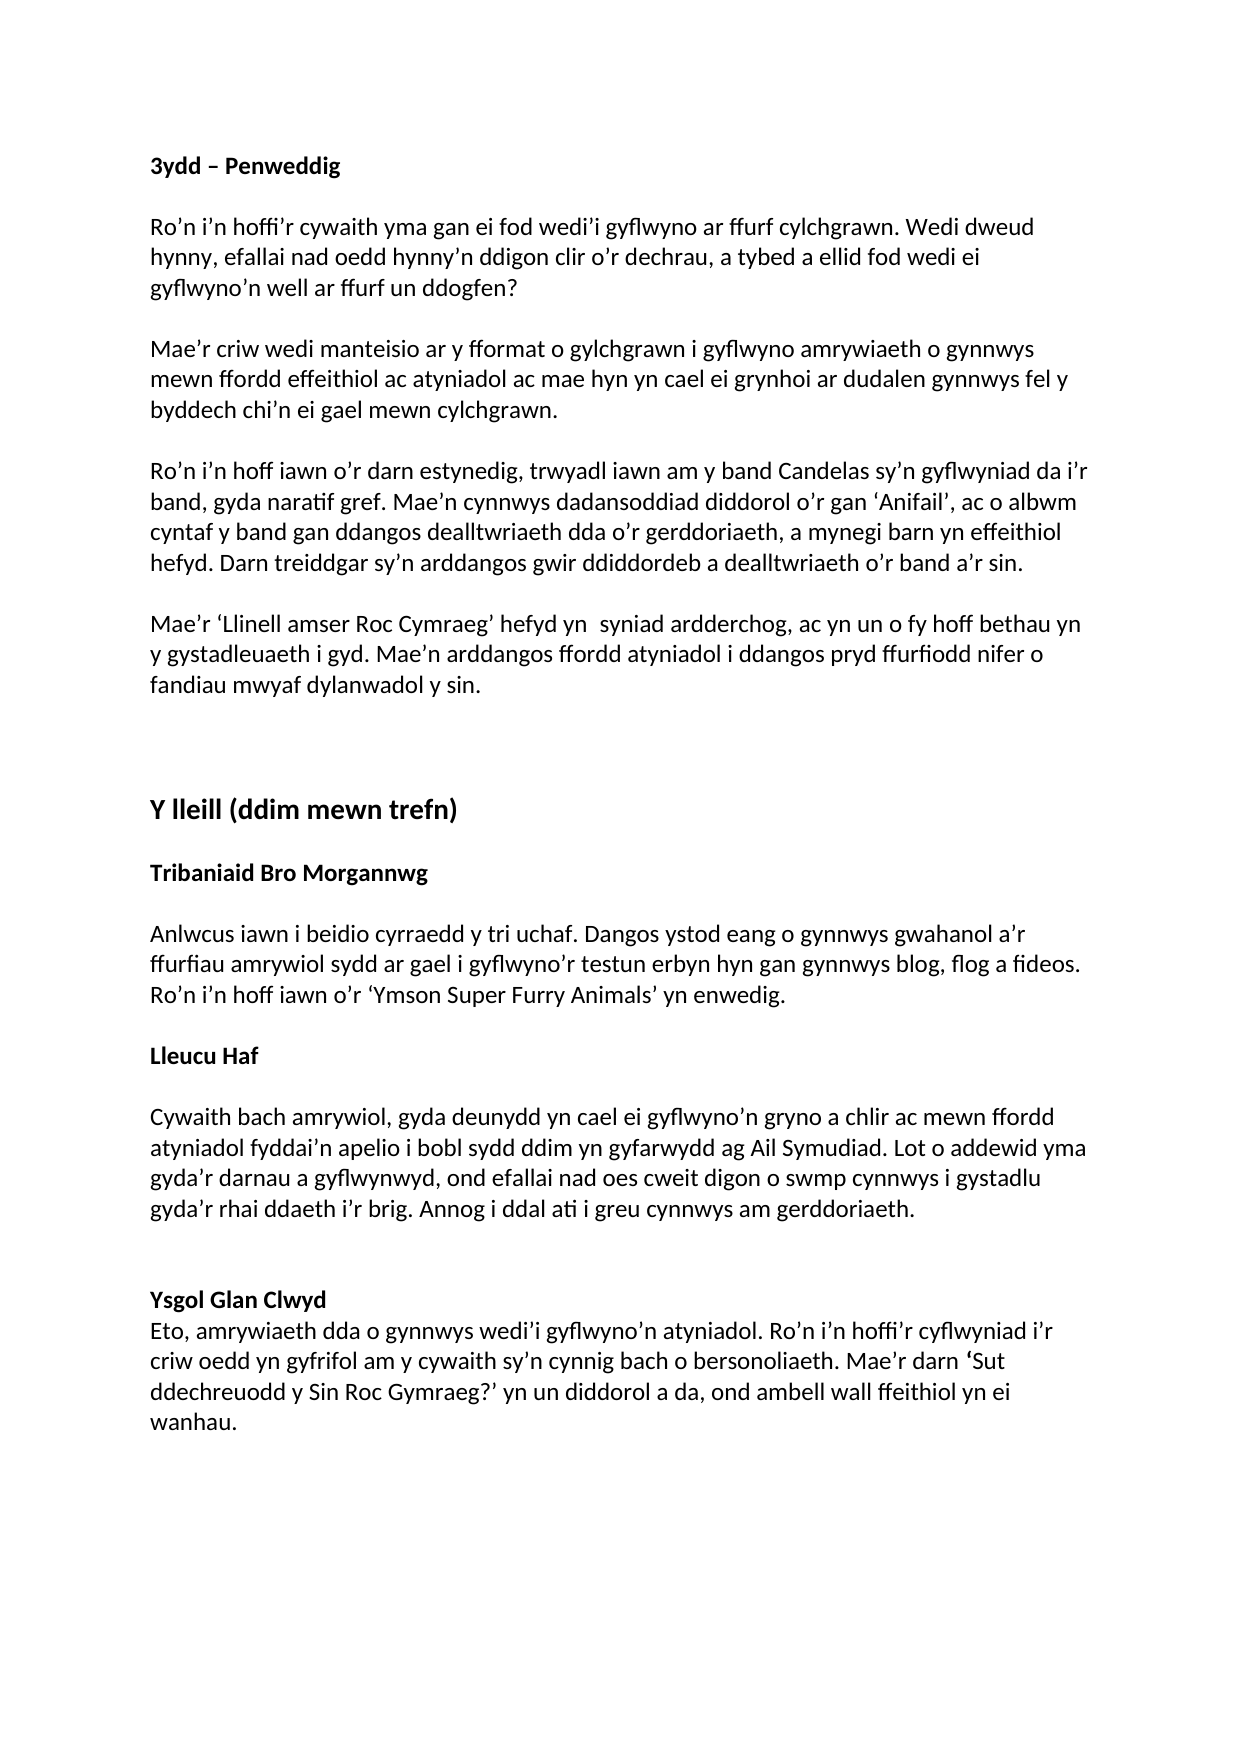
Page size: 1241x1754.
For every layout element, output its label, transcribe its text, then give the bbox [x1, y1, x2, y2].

text Ro’n i’n hoffi’r cywaith yma gan ei fod wedi’i gyflwyno ar ffurf cylchgrawn. Wedi dweud hynny, efallai nad oedd hynny’n ddigon clir o’r dechrau, a tybed a ellid fod wedi ei gyflwyno’n well ar ffurf un ddogfen? [150, 211, 1090, 303]
text Y lleill (ddim mewn trefn) [150, 791, 1090, 827]
text Mae’r ‘Llinell amser Roc Cymraeg’ hefyd yn syniad ardderchog, ac yn un o fy hoff bethau yn y gystadleuaeth i gyd. Mae’n arddangos ffordd atyniadol i ddangos pryd ffurfiodd nifer o fandiau mwyaf dylanwadol y sin. [150, 608, 1090, 699]
text Anlwcus iawn i beidio cyrraedd y tri uchaf. Dangos ystod eang o gynnwys gwahanol a’r ffurfiau amrywiol sydd ar gael i gyflwyno’r testun erbyn hyn gan gynnwys blog, flog a fideos. Ro’n i’n hoff iawn o’r ‘Ymson Super Furry Animals’ yn enwedig. [150, 918, 1090, 1010]
text Eto, amrywiaeth dda o gynnwys wedi’i gyflwyno’n atyniadol. Ro’n i’n hoffi’r cyflwyniad i’r criw oedd yn gyfrifol am y cywaith sy’n cynnig bach o bersonoliaeth. Mae’r darn ‘Sut ddechreuodd y Sin Roc Gymraeg?’ yn un diddorol a da, ond ambell wall ffeithiol yn ei wanhau. [150, 1315, 1090, 1437]
text Ysgol Glan Clwyd [150, 1284, 1090, 1315]
text Cywaith bach amrywiol, gyda deunydd yn cael ei gyflwyno’n gryno a chlir ac mewn ffordd atyniadol fyddai’n apelio i bobl sydd ddim yn gyfarwydd ag Ail Symudiad. Lot o addewid yma gyda’r darnau a gyflwynwyd, ond efallai nad oes cweit digon o swmp cynnwys i gystadlu gyda’r rhai ddaeth i’r brig. Annog i ddal ati i greu cynnwys am gerddoriaeth. [150, 1101, 1090, 1223]
text 3ydd – Penweddig [150, 150, 1090, 181]
text Mae’r criw wedi manteisio ar y fformat o gylchgrawn i gyflwyno amrywiaeth o gynnwys mewn ffordd effeithiol ac atyniadol ac mae hyn yn cael ei grynhoi ar dudalen gynnwys fel y byddech chi’n ei gael mewn cylchgrawn. [150, 333, 1090, 425]
text Lleucu Haf [150, 1040, 1090, 1071]
text Ro’n i’n hoff iawn o’r darn estynedig, trwyadl iawn am y band Candelas sy’n gyflwyniad da i’r band, gyda naratif gref. Mae’n cynnwys dadansoddiad diddorol o’r gan ‘Anifail’, ac o albwm cyntaf y band gan ddangos dealltwriaeth dda o’r gerddoriaeth, a mynegi barn yn effeithiol hefyd. Darn treiddgar sy’n arddangos gwir ddiddordeb a dealltwriaeth o’r band a’r sin. [150, 455, 1090, 577]
text Tribaniaid Bro Morgannwg [150, 857, 1090, 888]
